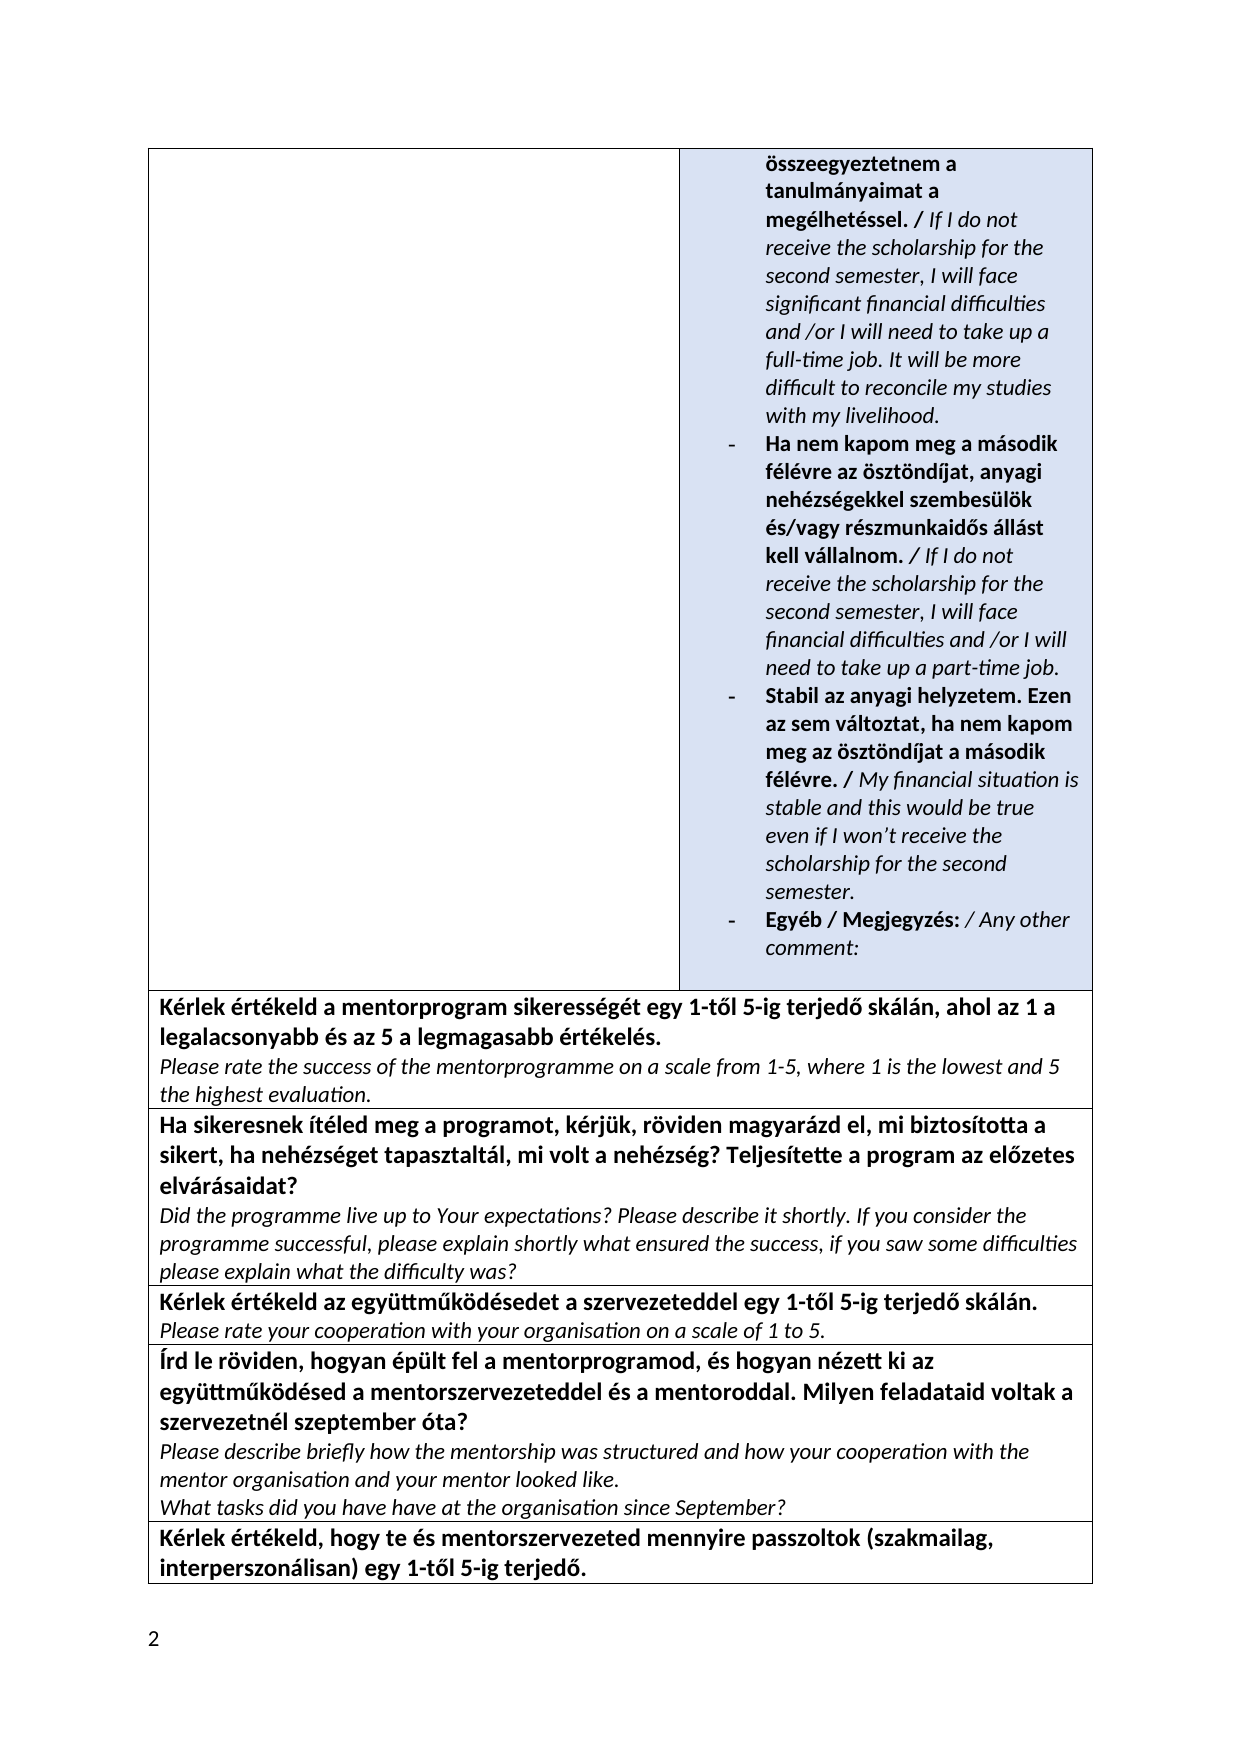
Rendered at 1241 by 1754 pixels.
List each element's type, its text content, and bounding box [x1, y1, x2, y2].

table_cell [680, 149, 1092, 990]
table_cell Írd le röviden, hogyan épült fel a mentorprogramod, és hogyan nézett ki az együttműködésed a mentorszervezeteddel és a mentoroddal. Milyen feladataid voltak a szervezetnél szeptember óta? Please describe briefly how the mentorship was structured and how your cooperation with the mentor organisation and your mentor looked like. What tasks did you have have at the organisation since September? [149, 1345, 1092, 1521]
table_cell Kérlek értékeld a mentorprogram sikerességét egy 1-től 5-ig terjedő skálán, ahol az 1 a legalacsonyabb és az 5 a legmagasabb értékelés. Please rate the success of the mentorprogramme on a scale from 1-5, where 1 is the lowest and 5 the highest evaluation. [149, 991, 1092, 1108]
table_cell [149, 1522, 1092, 1583]
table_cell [149, 149, 679, 990]
table_cell Ha sikeresnek ítéled meg a programot, kérjük, röviden magyarázd el, mi biztosította a sikert, ha nehézséget tapasztaltál, mi volt a nehézség? Teljesítette a program az előzetes elvárásaidat? Did the programme live up to Your expectations? Please describe it shortly. If you consider the programme successful, please explain shortly what ensured the success, if you saw some difficulties please explain what the difficulty was? [149, 1109, 1092, 1285]
table_cell Kérlek értékeld az együttműködésedet a szervezeteddel egy 1-től 5-ig terjedő skálán. Please rate your cooperation with your organisation on a scale of 1 to 5. [149, 1286, 1092, 1344]
